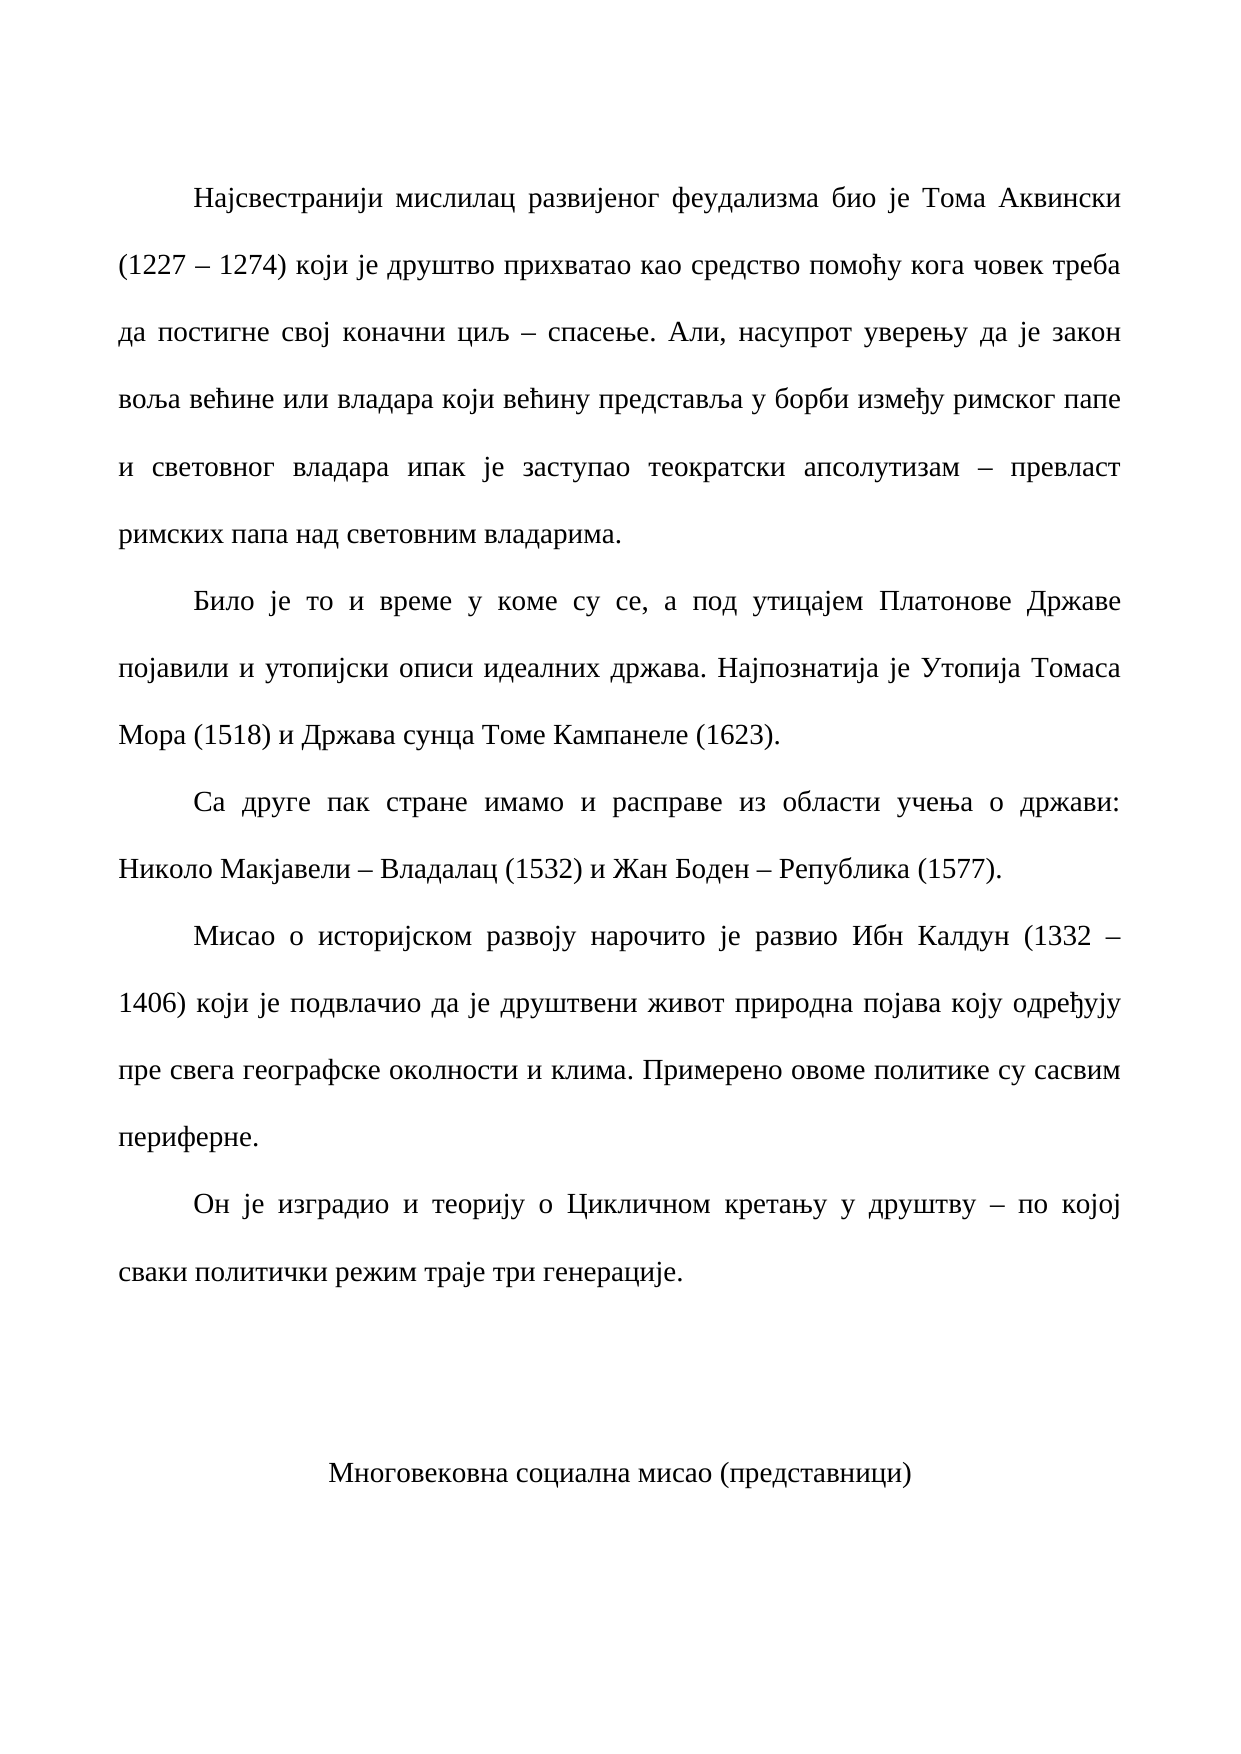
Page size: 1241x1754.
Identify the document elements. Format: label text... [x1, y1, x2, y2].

text Са друге пак стране имамо и расправе из области учења о држави: Николо Макјавели – Владалац (1532) и Жан Боден – Република (1577). [118, 784, 1122, 885]
text Он је изградио и теорију о Цикличном кретању у друштву – по којој сваки политички режим траје три генерације. [118, 1187, 1122, 1287]
text Било је то и време у коме су се, а под утицајем Платонове Државе појавили и утопијски описи идеалних држава. Најпознатија је Утопија Томаса Мора (1518) и Држава сунца Томе Кампанеле (1623). [118, 583, 1122, 751]
text Многовековна социална мисао (представници) [118, 1455, 1122, 1488]
text Најсвестранији мислилац развијеног феудализма био је Тома Аквински (1227 – 1274) који је друштво прихватао као средство помоћу кога човек треба да постигне свој коначни циљ – спасење. Али, насупрот уверењу да је закон воља већине или владара који већину представља у борби између римског папе и световног владара ипак је заступао теократски апсолутизам – превласт римских папа над световним владарима. [118, 180, 1122, 549]
text Мисао о историјском развоју нарочито је развио Ибн Калдун (1332 – 1406) који је подвлачио да је друштвени живот природна појава коју одређују пре свега географске околности и клима. Примерено овоме политике су сасвим периферне. [118, 918, 1122, 1153]
